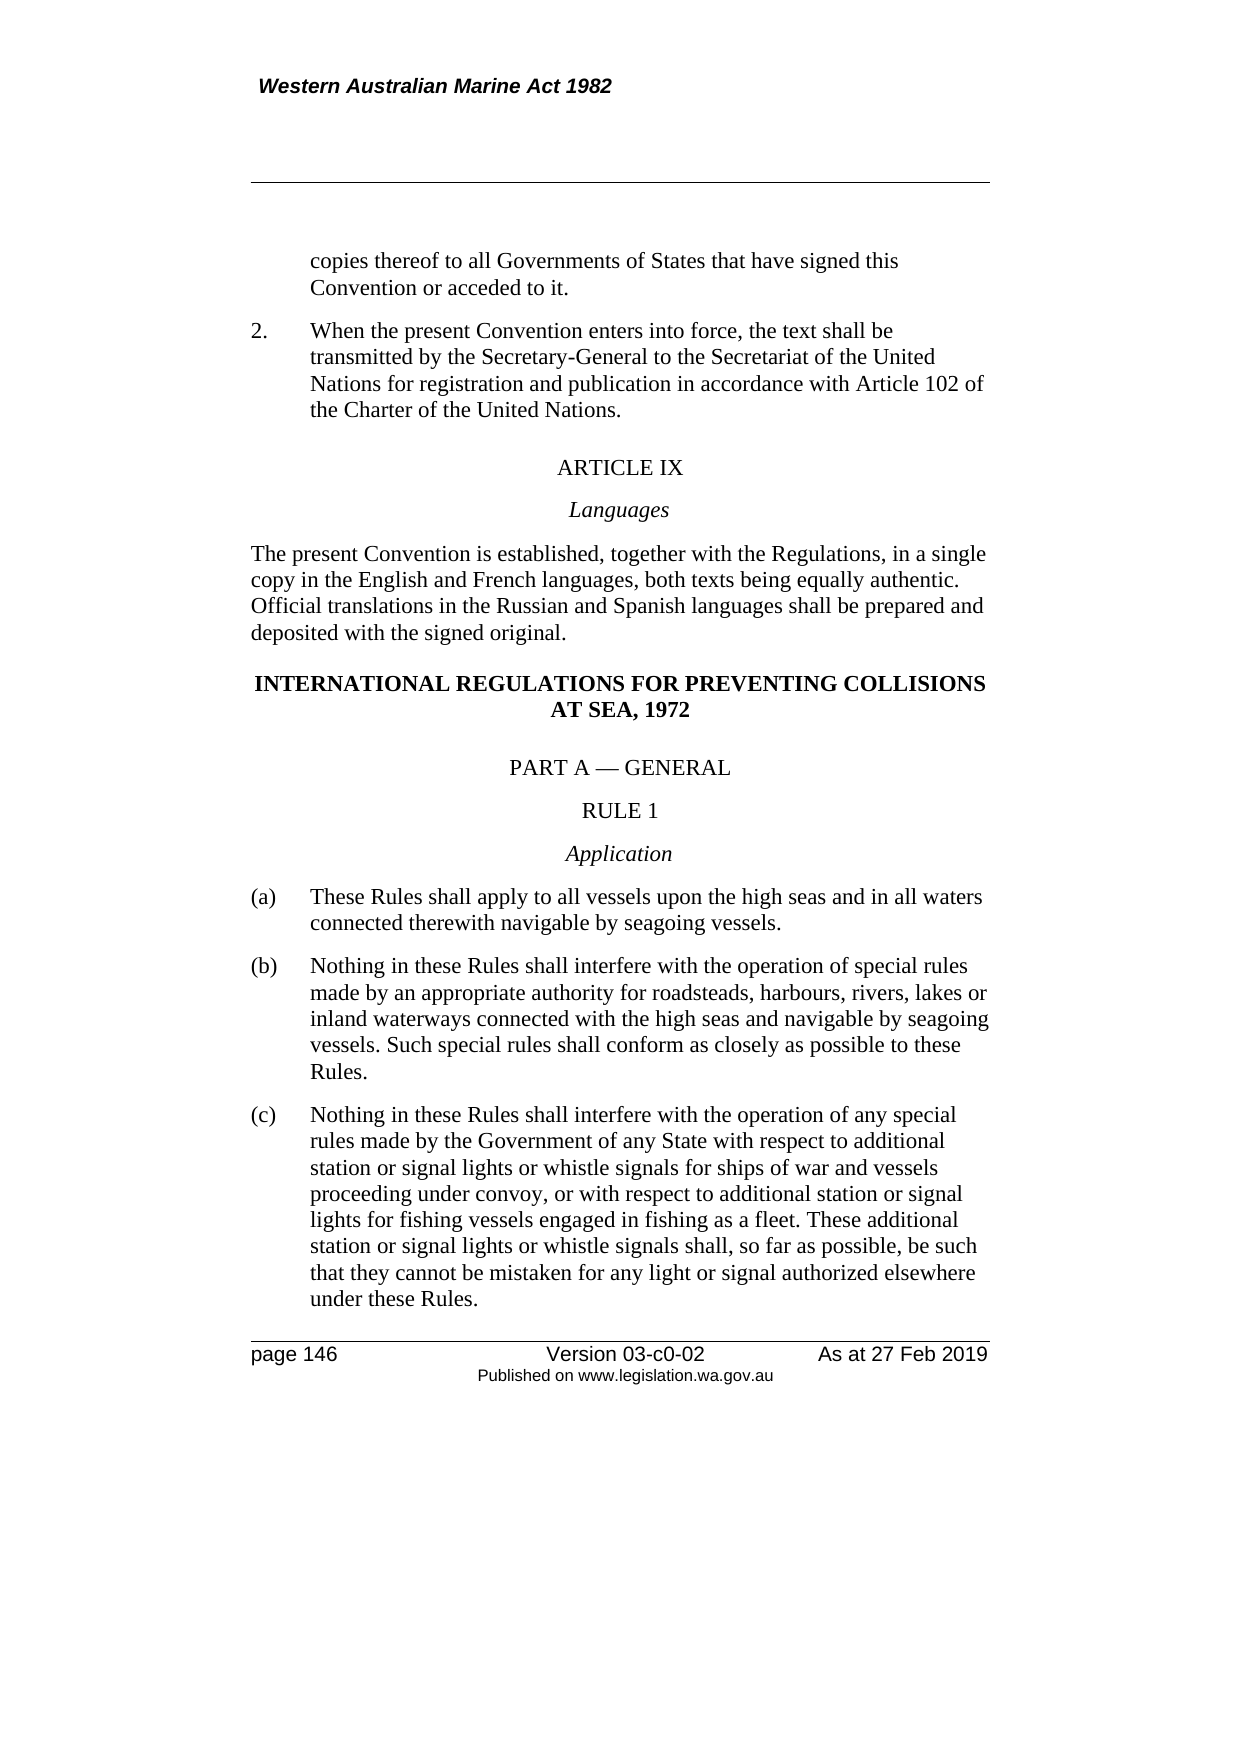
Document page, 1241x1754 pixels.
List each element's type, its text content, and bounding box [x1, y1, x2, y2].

text 2. When the present Convention enters into force, the text shall be transmitted by the Secretary-General to the Secretariat of the United Nations for registration and publication in accordance with Article 102 of the Charter of the United Nations. [251, 317, 990, 422]
subtitle RULE 1 [251, 797, 990, 823]
subtitle PART A — GENERAL [251, 754, 990, 780]
subtitle Application [251, 840, 990, 866]
text (c) Nothing in these Rules shall interfere with the operation of any special rules made by the Government of any State with respect to additional station or signal lights or whistle signals for ships of war and vessels proceeding under convoy, or with respect to additional station or signal lights for fishing vessels engaged in fishing as a fleet. These additional station or signal lights or whistle signals shall, so far as possible, be such that they cannot be mistaken for any light or signal authorized elsewhere under these Rules. [251, 1101, 990, 1312]
text The present Convention is established, together with the Regulations, in a single copy in the English and French languages, both texts being equally authentic. Official translations in the Russian and Spanish languages shall be prepared and deposited with the signed original. [251, 539, 990, 645]
text (a) These Rules shall apply to all vessels upon the high seas and in all waters connected therewith navigable by seagoing vessels. [251, 883, 990, 936]
text (b) Nothing in these Rules shall interfere with the operation of special rules made by an appropriate authority for roadsteads, harbours, rivers, lakes or inland waterways connected with the high seas and navigable by seagoing vessels. Such special rules shall conform as closely as possible to these Rules. [251, 952, 990, 1084]
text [251, 247, 990, 300]
subtitle ARTICLE IX [251, 453, 990, 480]
subtitle INTERNATIONAL REGULATIONS FOR PREVENTING COLLISIONS AT SEA, 1972 [251, 670, 990, 723]
subtitle Languages [251, 497, 990, 523]
